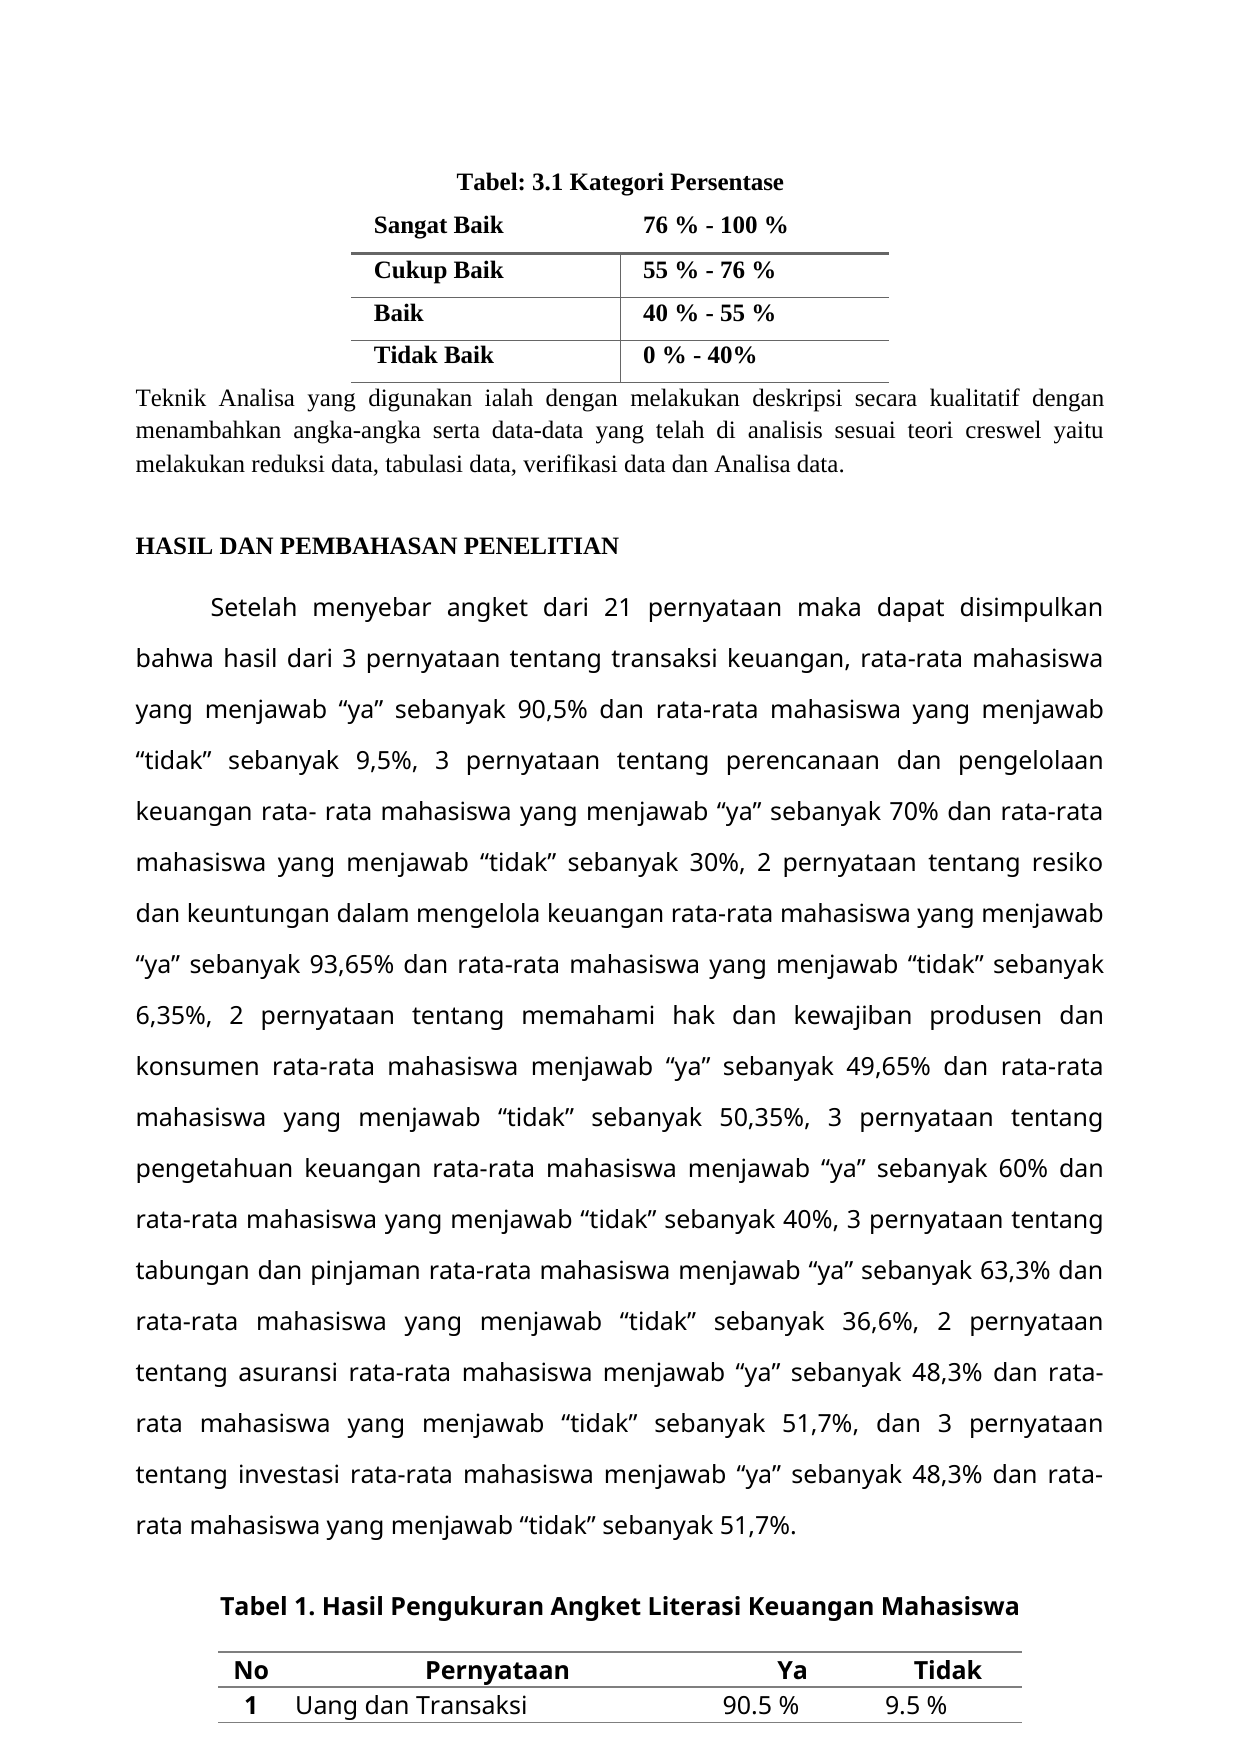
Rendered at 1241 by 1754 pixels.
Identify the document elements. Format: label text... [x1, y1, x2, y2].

table_header Sangat Baik [351, 210, 620, 252]
table_cell Baik [351, 298, 620, 340]
table_cell 40 % - 55 % [621, 298, 889, 340]
table_header No [218, 1653, 284, 1686]
table_header Tidak [874, 1653, 1022, 1686]
table_header Ya [711, 1653, 873, 1686]
text Setelah menyebar angket dari 21 pernyataan maka dapat disimpulkan bahwa hasil dari 3 pernyataan tentang transaksi keuangan, rata-rata mahasiswa yang menjawab “ya” sebanyak 90,5% dan rata-rata mahasiswa yang menjawab “tidak” sebanyak 9,5%, 3 pernyataan tentang perencanaan dan pengelolaan keuangan rata- rata mahasiswa yang menjawab “ya” sebanyak 70% dan rata-rata mahasiswa yang menjawab “tidak” sebanyak 30%, 2 pernyataan tentang resiko dan keuntungan dalam mengelola keuangan rata-rata mahasiswa yang menjawab “ya” sebanyak 93,65% dan rata-rata mahasiswa yang menjawab “tidak” sebanyak 6,35%, 2 pernyataan tentang memahami hak dan kewajiban produsen dan konsumen rata-rata mahasiswa menjawab “ya” sebanyak 49,65% dan rata-rata mahasiswa yang menjawab “tidak” sebanyak 50,35%, 3 pernyataan tentang pengetahuan keuangan rata-rata mahasiswa menjawab “ya” sebanyak 60% dan rata-rata mahasiswa yang menjawab “tidak” sebanyak 40%, 3 pernyataan tentang tabungan dan pinjaman rata-rata mahasiswa menjawab “ya” sebanyak 63,3% dan rata-rata mahasiswa yang menjawab “tidak” sebanyak 36,6%, 2 pernyataan tentang asuransi rata-rata mahasiswa menjawab “ya” sebanyak 48,3% dan rata-rata mahasiswa yang menjawab “tidak” sebanyak 51,7%, dan 3 pernyataan tentang investasi rata-rata mahasiswa menjawab “ya” sebanyak 48,3% dan rata-rata mahasiswa yang menjawab “tidak” sebanyak 51,7%. [135, 589, 1105, 1542]
subtitle Tabel: 3.1 Kategori Persentase [135, 167, 1105, 195]
table_header Pernyataan [284, 1653, 711, 1686]
table_cell 0 % - 40% [621, 341, 889, 382]
table_cell Uang dan Transaksi [284, 1688, 711, 1722]
text HASIL DAN PEMBAHASAN PENELITIAN [135, 531, 1105, 560]
table_header 76 % - 100 % [620, 210, 889, 252]
table_cell 90.5 % [711, 1688, 873, 1722]
table_cell 55 % - 76 % [621, 255, 889, 297]
table_cell Cukup Baik [351, 255, 620, 297]
table_cell 9.5 % [874, 1688, 1022, 1722]
table_cell 1 [218, 1688, 284, 1722]
text Teknik Analisa yang digunakan ialah dengan melakukan deskripsi secara kualitatif dengan menambahkan angka-angka serta data-data yang telah di analisis sesuai teori creswel yaitu melakukan reduksi data, tabulasi data, verifikasi data dan Analisa data. [135, 383, 1105, 477]
table_cell Tidak Baik [351, 341, 620, 382]
text Tabel 1. Hasil Pengukuran Angket Literasi Keuangan Mahasiswa [135, 1588, 1105, 1622]
